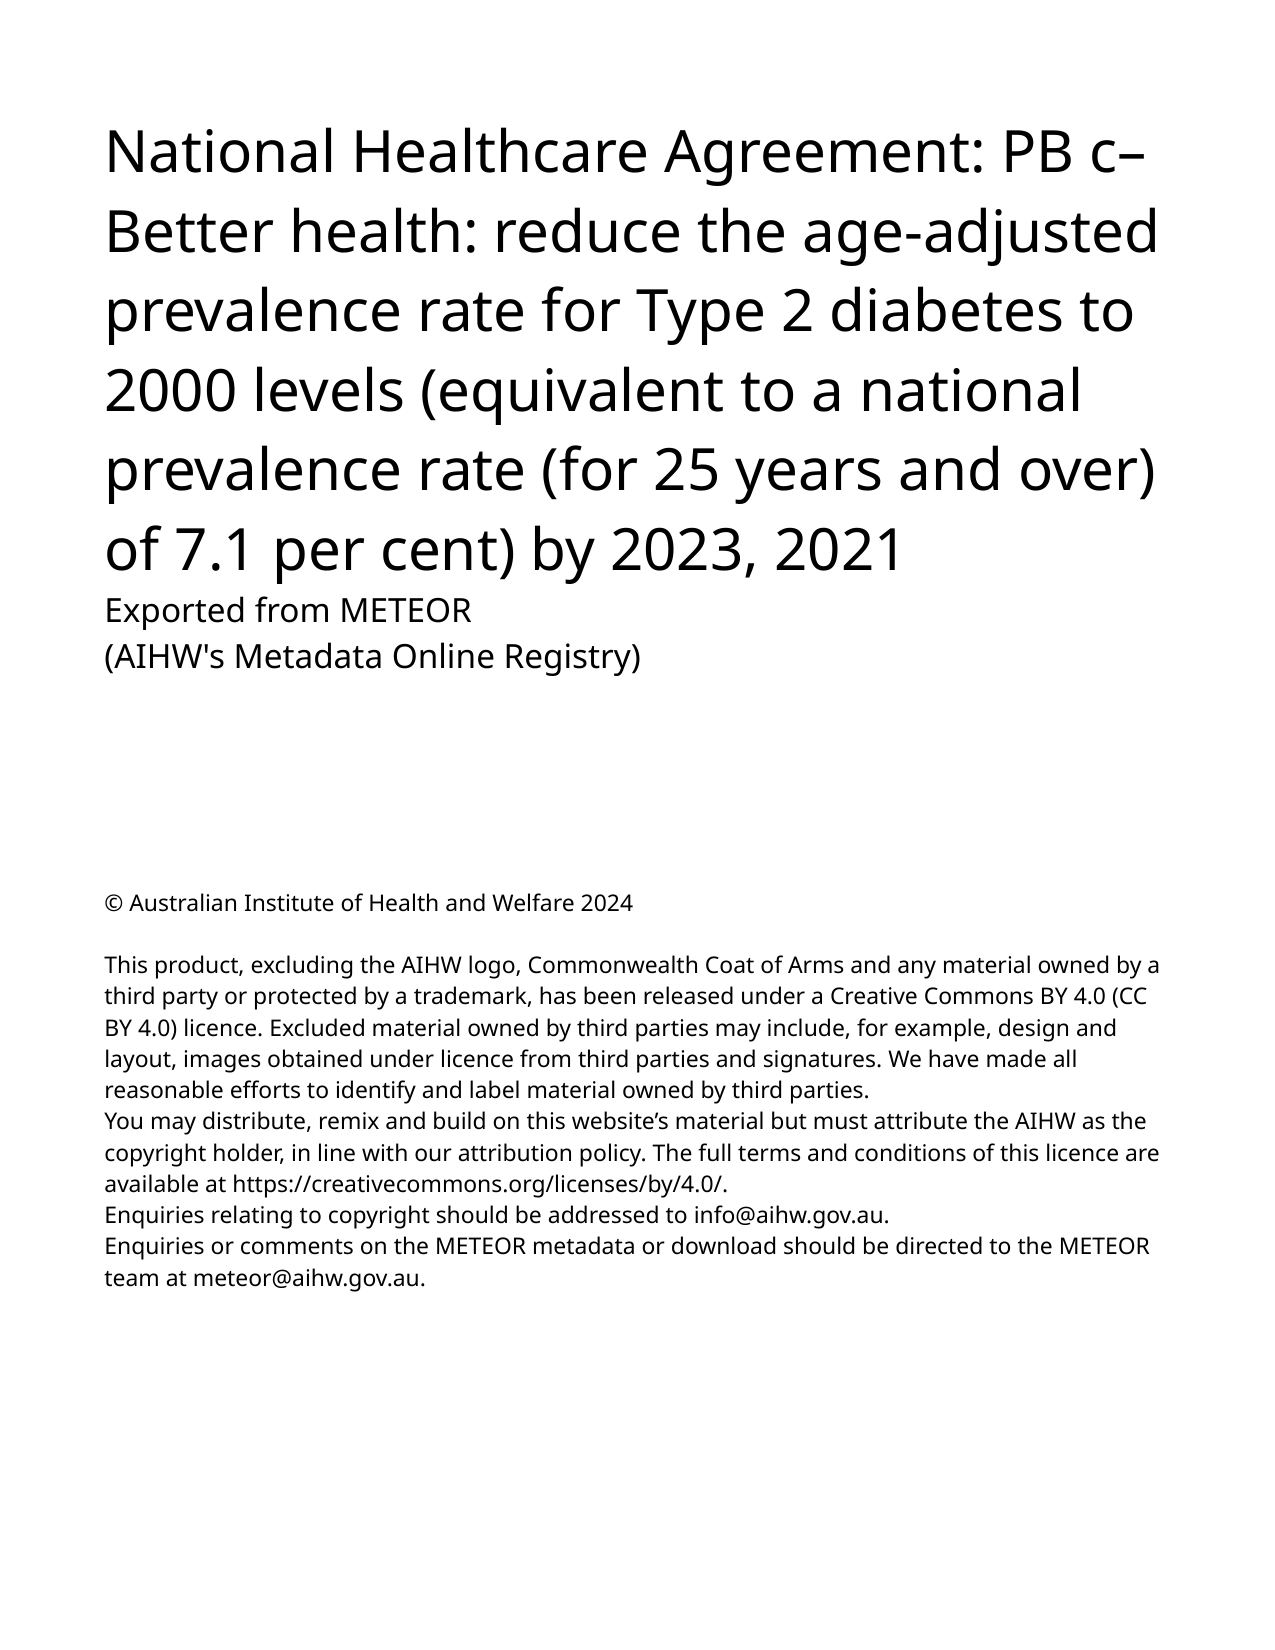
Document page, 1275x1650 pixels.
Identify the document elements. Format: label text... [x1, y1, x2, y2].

subtitle (AIHW's Metadata Online Registry) [104, 633, 1171, 678]
text © Australian Institute of Health and Welfare 2024 [104, 886, 1171, 918]
text Enquiries or comments on the METEOR metadata or download should be directed to the METEOR team at meteor@aihw.gov.au. [104, 1230, 1171, 1293]
title National Healthcare Agreement: PB c–Better health: reduce the age-adjusted prevalence rate for Type 2 diabetes to 2000 levels (equivalent to a national prevalence rate (for 25 years and over) of 7.1 per cent) by 2023, 2021 [104, 110, 1171, 587]
text This product, excluding the AIHW logo, Commonwealth Coat of Arms and any material owned by a third party or protected by a trademark, has been released under a Creative Commons BY 4.0 (CC BY 4.0) licence. Excluded material owned by third parties may include, for example, design and layout, images obtained under licence from third parties and signatures. We have made all reasonable efforts to identify and label material owned by third parties. [104, 949, 1171, 1105]
text You may distribute, remix and build on this website’s material but must attribute the AIHW as the copyright holder, in line with our attribution policy. The full terms and conditions of this licence are available at https://creativecommons.org/licenses/by/4.0/. [104, 1105, 1171, 1199]
subtitle Exported from METEOR [104, 587, 1171, 633]
text Enquiries relating to copyright should be addressed to info@aihw.gov.au. [104, 1199, 1171, 1230]
